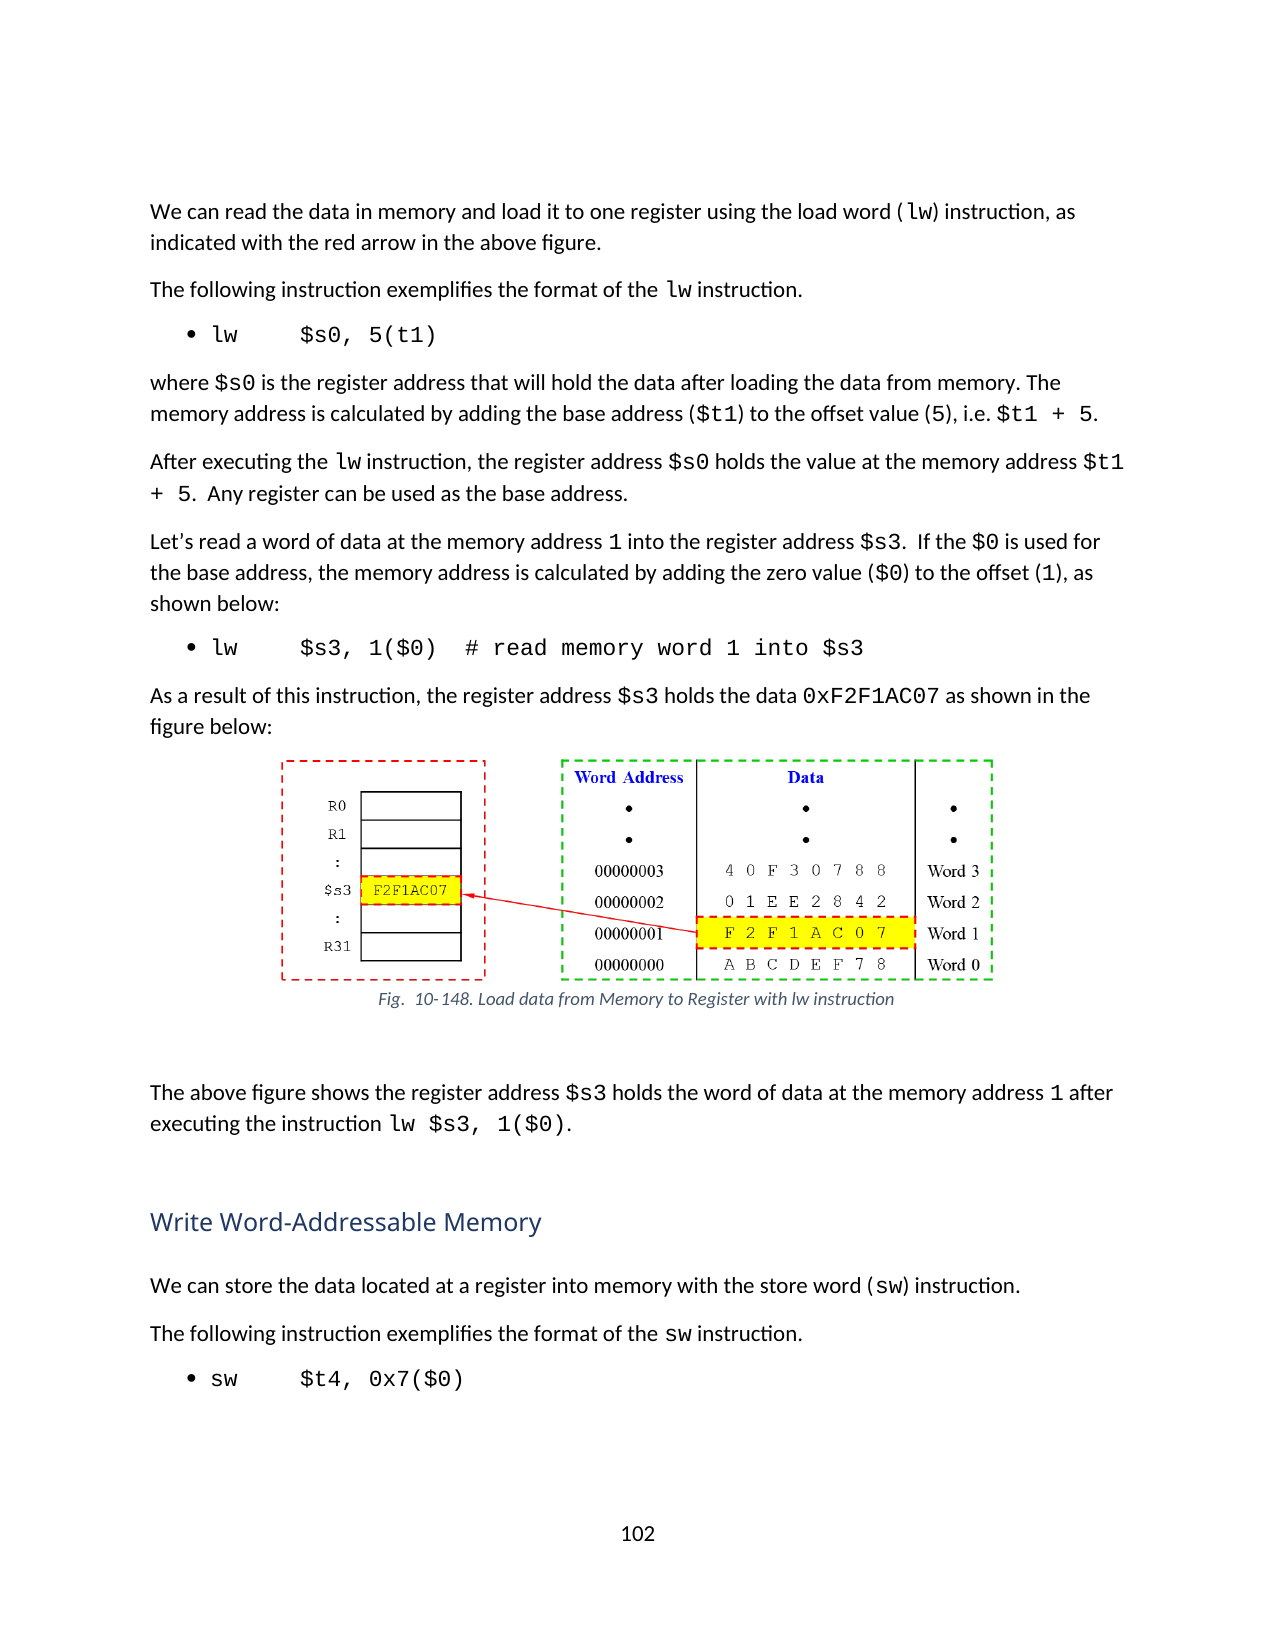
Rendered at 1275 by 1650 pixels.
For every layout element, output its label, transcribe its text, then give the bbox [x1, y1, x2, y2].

text The following instruction exemplifies the format of the lw instruction. [150, 275, 1125, 304]
picture [281, 759, 994, 986]
list sw $t4, 0x7($0) [187, 1367, 1125, 1393]
list lw $s3, 1($0) # read memory word 1 into $s3 [187, 636, 1125, 662]
text The above figure shows the register address $s3 holds the word of data at the memory address 1 after executing the instruction lw $s3, 1($0). [150, 1078, 1125, 1138]
text As a result of this instruction, the register address $s3 holds the data 0xF2F1AC07 as shown in the figure below: [150, 681, 1125, 740]
text Let’s read a word of data at the memory address 1 into the register address $s3. If the $0 is used for the base address, the memory address is calculated by adding the zero value ($0) to the offset (1), as shown below: [150, 527, 1125, 617]
text where $s0 is the register address that will hold the data after loading the data from memory. The memory address is calculated by adding the base address ($t1) to the offset value (5), i.e. $t1 + 5. [150, 368, 1125, 428]
text We can read the data in memory and load it to one register using the load word (lw) instruction, as indicated with the red arrow in the above figure. [150, 197, 1125, 256]
subtitle Write Word-Addressable Memory [150, 1204, 1125, 1238]
text The following instruction exemplifies the format of the sw instruction. [150, 1319, 1125, 1348]
list lw $s0, 5(t1) [187, 323, 1125, 349]
text After executing the lw instruction, the register address $s0 holds the value at the memory address $t1 + 5. Any register can be used as the base address. [150, 447, 1125, 508]
text We can store the data located at a register into memory with the store word (sw) instruction. [150, 1271, 1125, 1300]
